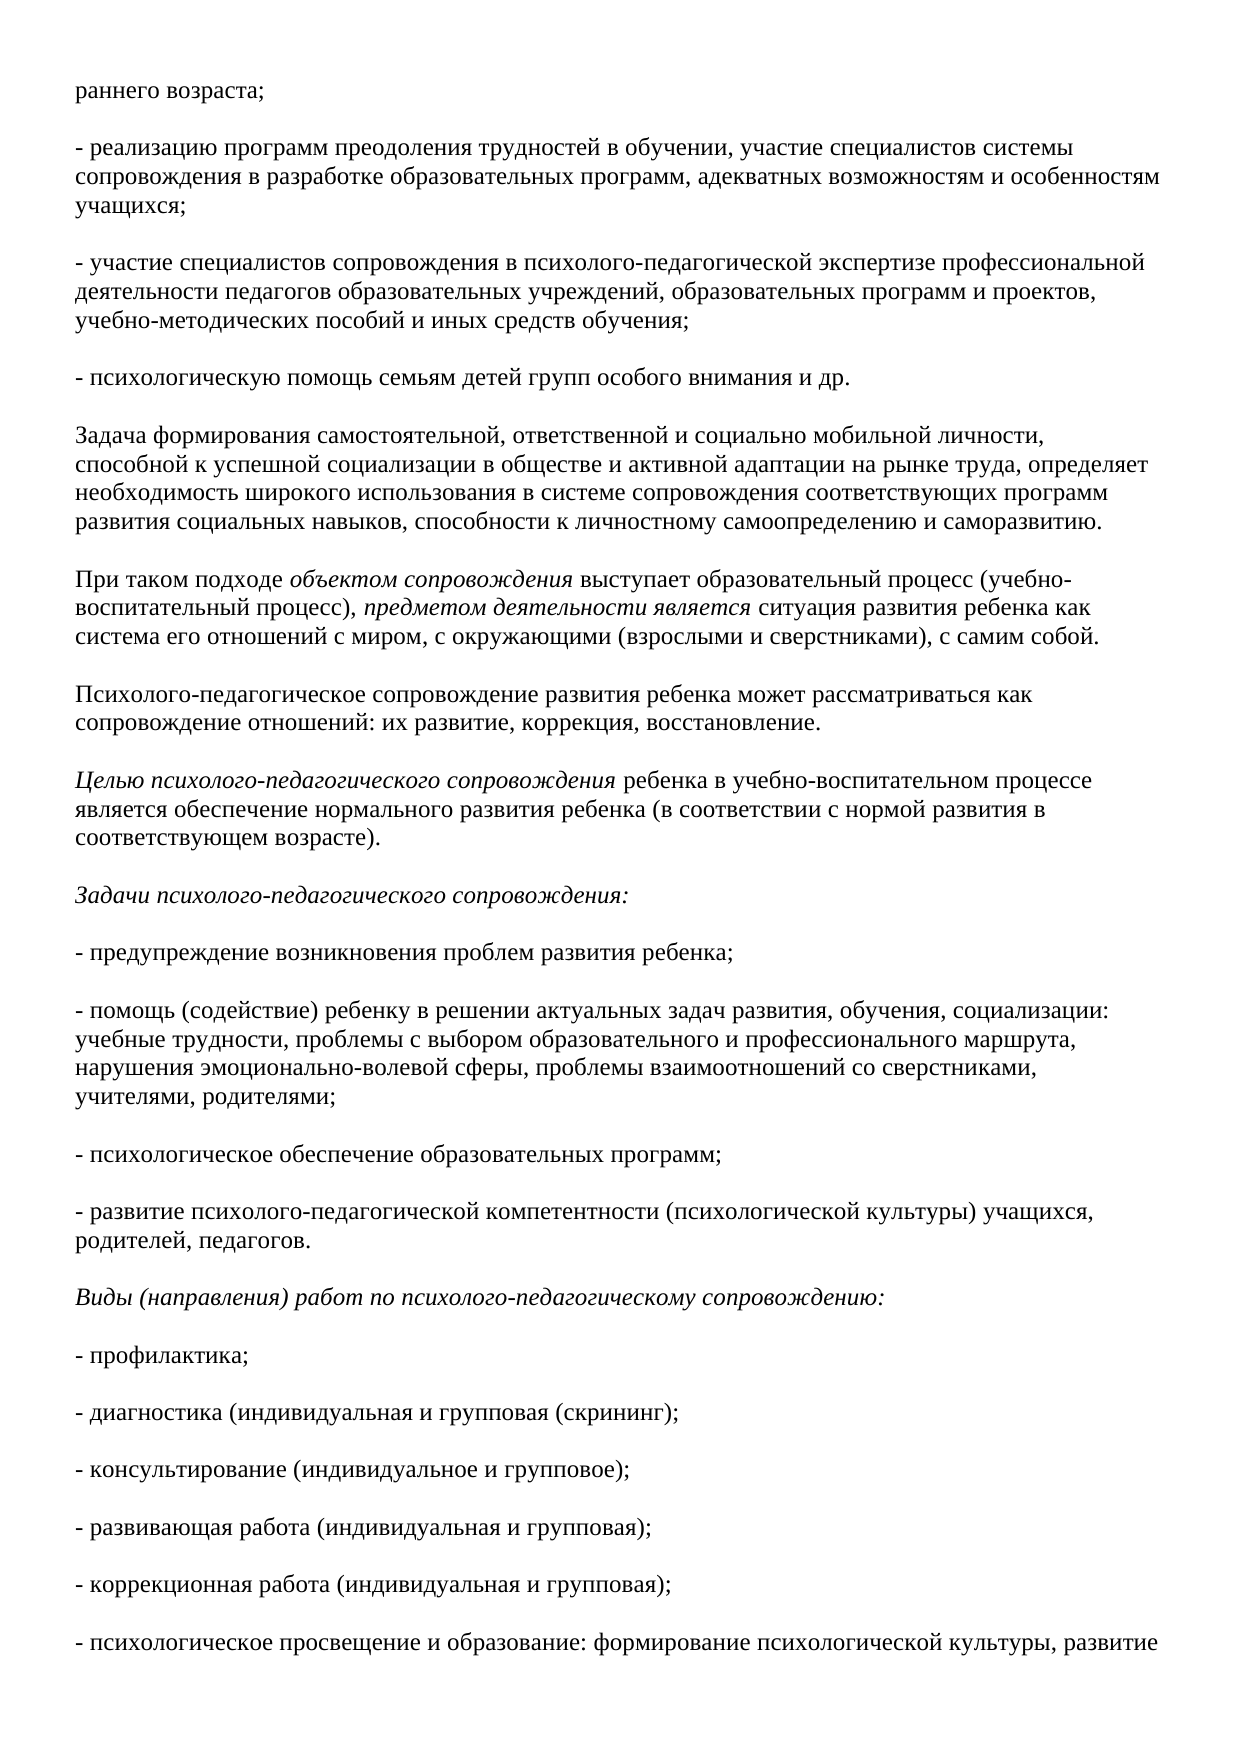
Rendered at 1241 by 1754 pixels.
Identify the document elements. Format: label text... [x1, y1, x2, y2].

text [75, 75, 1165, 1397]
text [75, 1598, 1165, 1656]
text - диагностика (индивидуальная и групповая (скрининг); - консультирование (индивидуальное и групповое); - развивающая работа (индивидуальная и групповая); - коррекционная работа (индивидуальная и групповая); [75, 1397, 1165, 1598]
